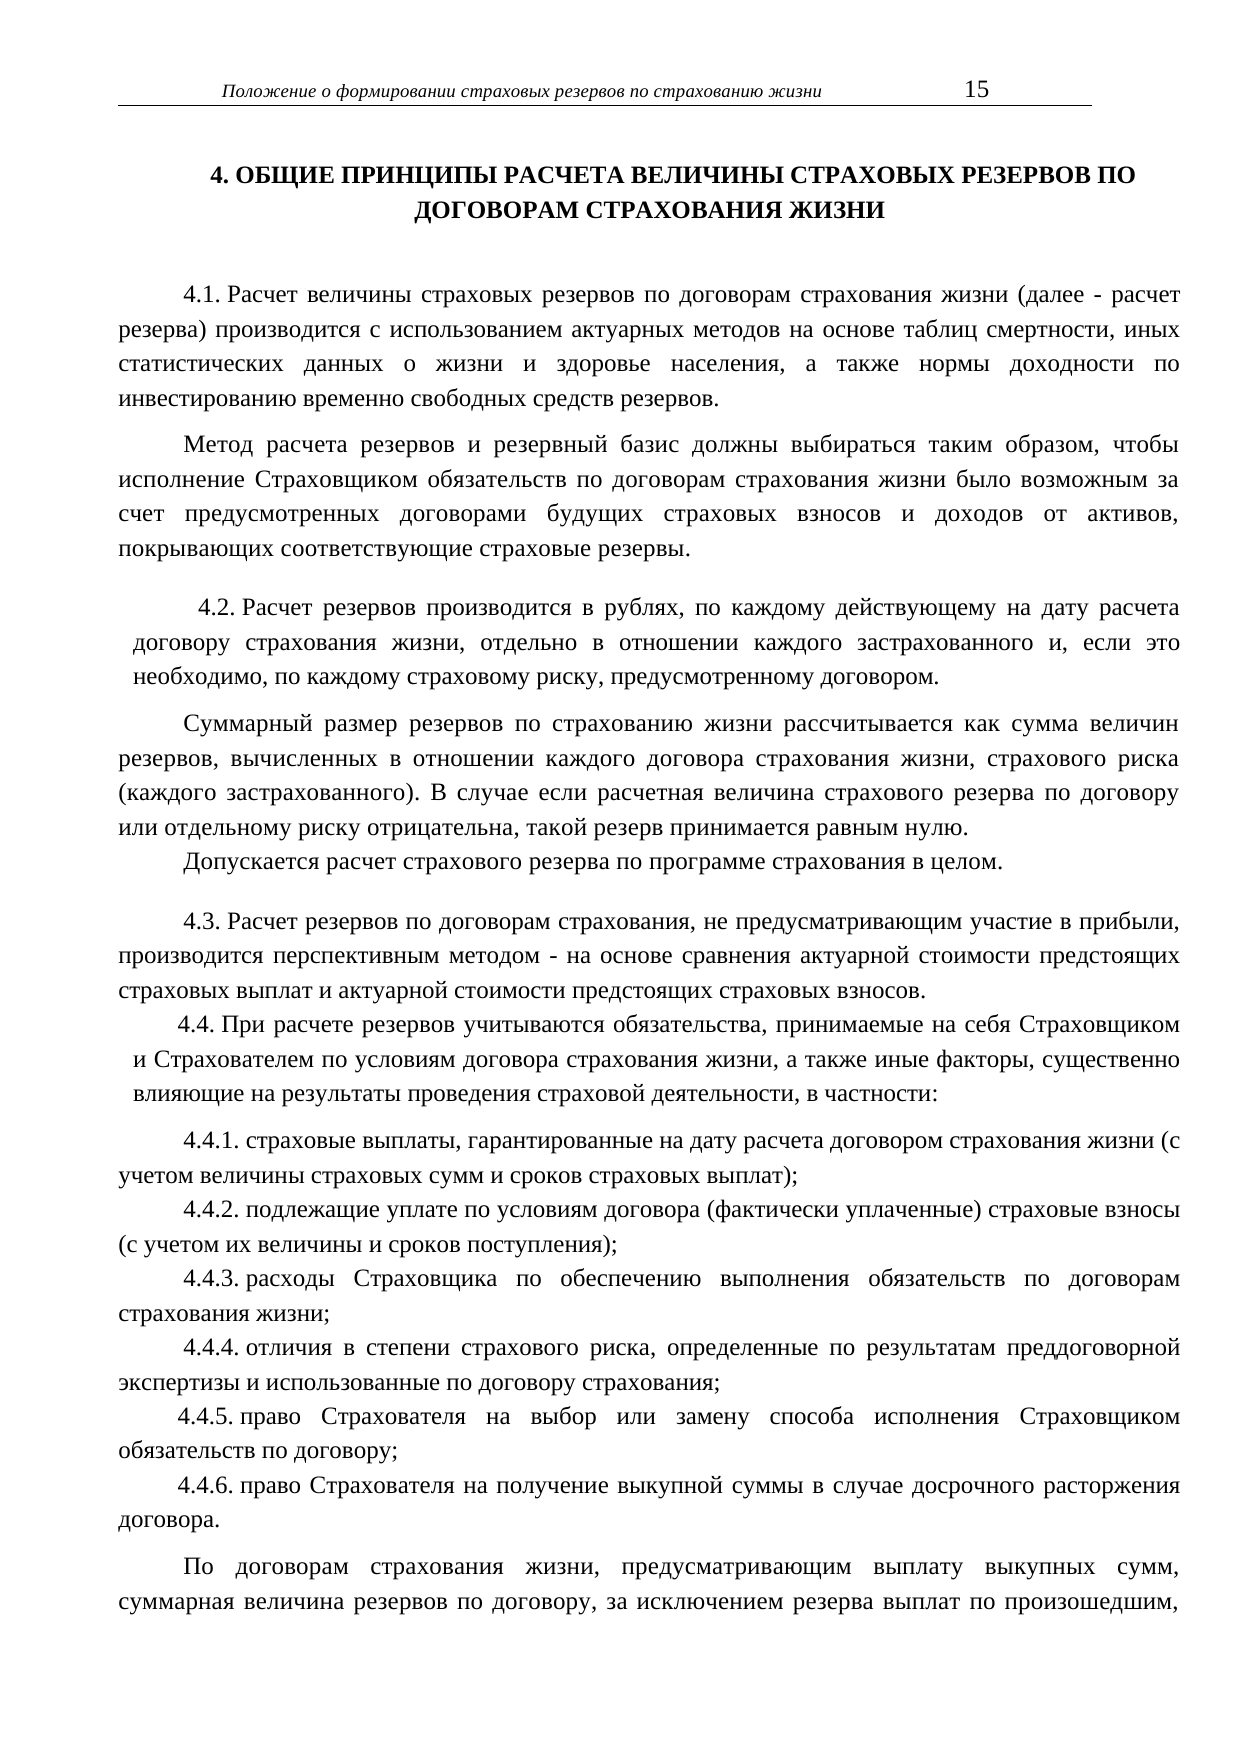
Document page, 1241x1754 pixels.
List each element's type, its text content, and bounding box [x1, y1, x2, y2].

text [118, 1551, 1181, 1615]
subtitle Расчет резервов производится в рублях, по каждому действующему на дату расчета договору страхования жизни, отдельно в отношении каждого застрахованного и, если это необходимо, по каждому страховому риску, предусмотренному договором. [133, 592, 1181, 690]
subtitle При расчете резервов учитываются обязательства, принимаемые на себя Страховщиком и Страхователем по условиям договора страхования жизни, а также иные факторы, существенно влияющие на результаты проведения страховой деятельности, в частности: [133, 1009, 1181, 1107]
subtitle подлежащие уплате по условиям договора (фактически уплаченные) страховые взносы (с учетом их величины и сроков поступления); [118, 1194, 1181, 1257]
subtitle расходы Страховщика по обеспечению выполнения обязательств по договорам страхования жизни; [118, 1263, 1181, 1326]
subtitle Расчет резервов по договорам страхования, не предусматривающим участие в прибыли, производится перспективным методом - на основе сравнения актуарной стоимости предстоящих страховых выплат и актуарной стоимости предстоящих страховых взносов. [118, 906, 1181, 1003]
subtitle Общие принципы расчета величины страховых резервов по договорам страхования жизни [118, 160, 1181, 223]
subtitle право Страхователя на выбор или замену способа исполнения Страховщиком обязательств по договору; [118, 1401, 1181, 1464]
subtitle право Страхователя на получение выкупной суммы в случае досрочного расторжения договора. [118, 1470, 1181, 1533]
text Допускается расчет страхового резерва по программе страхования в целом. [118, 846, 1181, 875]
subtitle отличия в степени страхового риска, определенные по результатам преддоговорной экспертизы и использованные по договору страхования; [118, 1332, 1181, 1395]
subtitle страховые выплаты, гарантированные на дату расчета договором страхования жизни (с учетом величины страховых сумм и сроков страховых выплат); [118, 1125, 1181, 1188]
text Метод расчета резервов и резервный базис должны выбираться таким образом, чтобы исполнение Страховщиком обязательств по договорам страхования жизни было возможным за счет предусмотренных договорами будущих страховых взносов и доходов от активов, покрывающих соответствующие страховые резервы. [118, 429, 1181, 562]
text Суммарный размер резервов по страхованию жизни рассчитывается как сумма величин резервов, вычисленных в отношении каждого договора страхования жизни, страхового риска (каждого застрахованного). В случае если расчетная величина страхового резерва по договору или отдельному риску отрицательна, такой резерв принимается равным нулю. [118, 708, 1181, 841]
subtitle Расчет величины страховых резервов по договорам страхования жизни (далее - расчет резерва) производится с использованием актуарных методов на основе таблиц смертности, иных статистических данных о жизни и здоровье населения, а также нормы доходности по инвестированию временно свободных средств резервов. [118, 279, 1181, 411]
